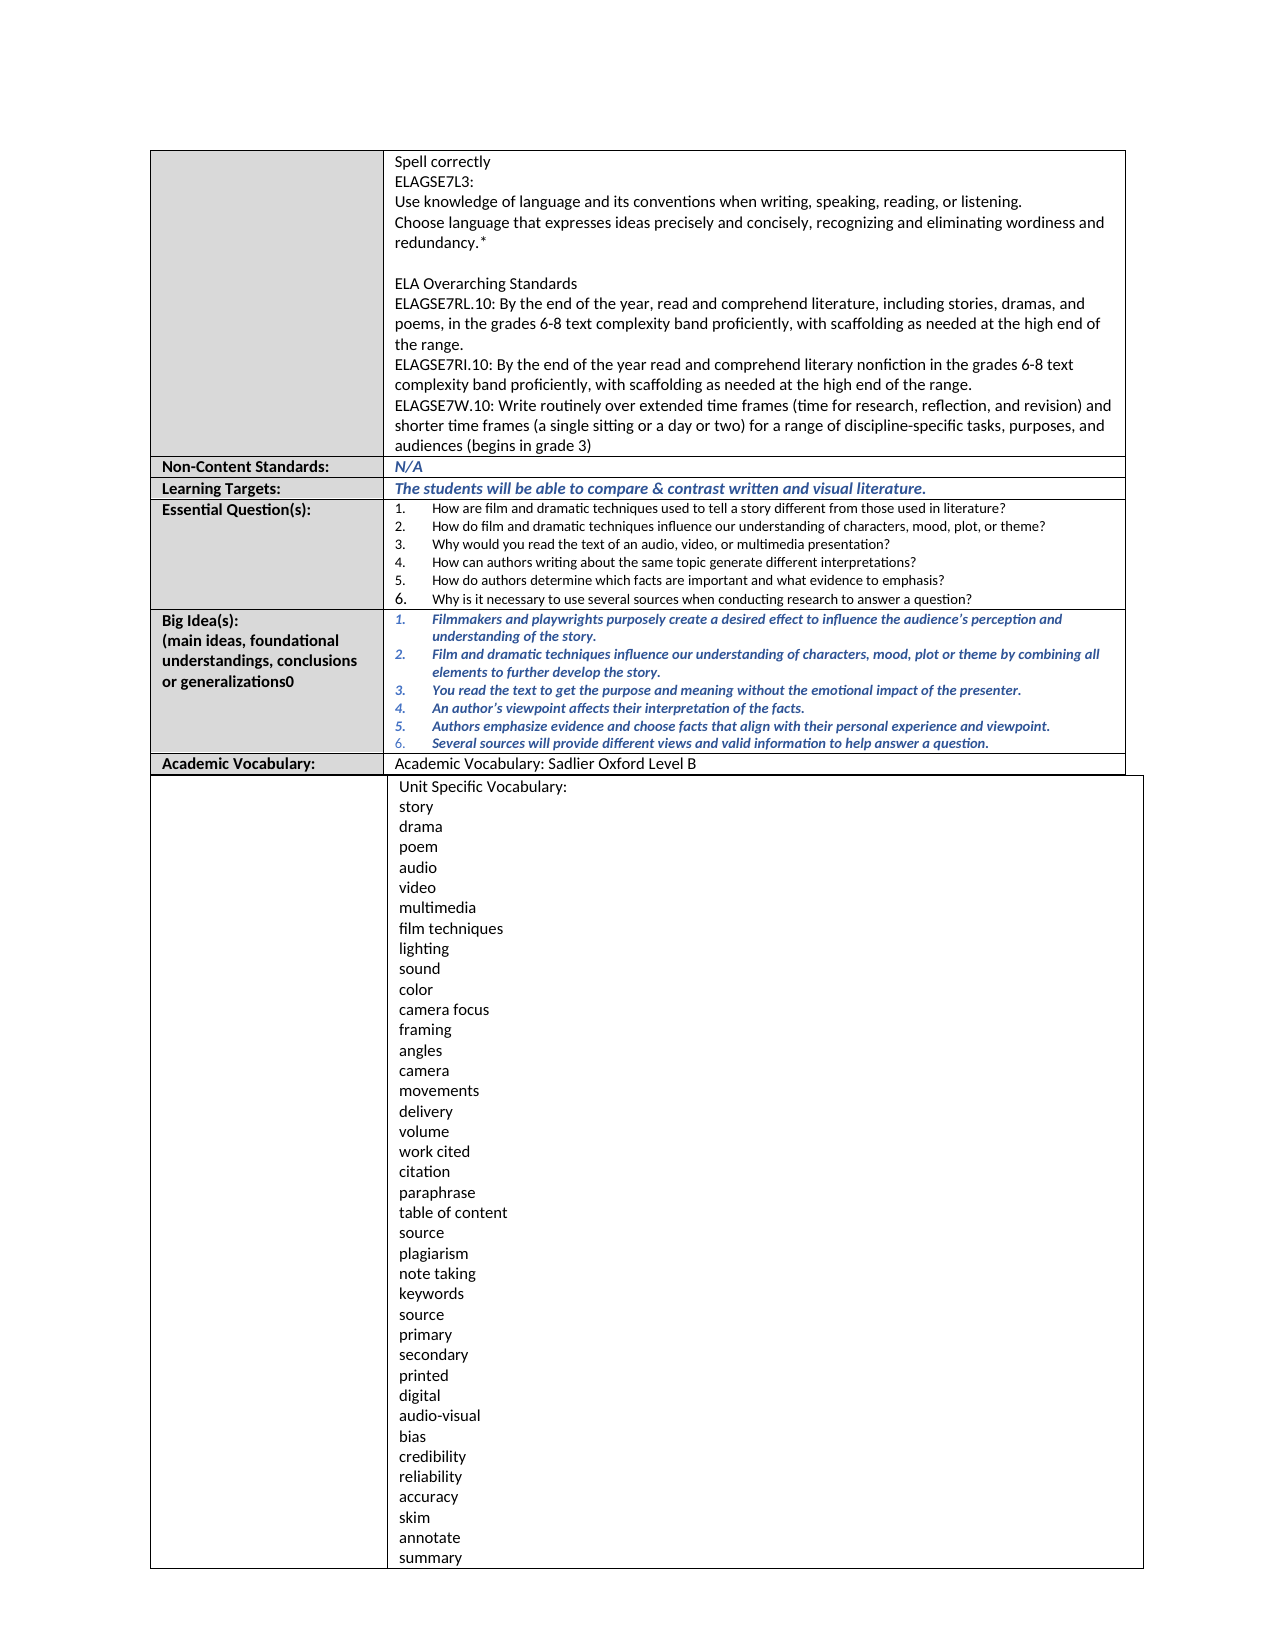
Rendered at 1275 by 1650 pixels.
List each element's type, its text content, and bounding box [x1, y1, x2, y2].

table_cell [384, 151, 1125, 456]
table_cell Filmmakers and playwrights purposely create a desired effect to influence the audience’s perception and understanding of the story. Film and dramatic techniques influence our understanding of characters, mood, plot or theme by combining all elements to further develop the story. You read the text to get the purpose and meaning without the emotional impact of the presenter. An author’s viewpoint affects their interpretation of the facts. Authors emphasize evidence and choose facts that align with their personal experience and viewpoint. Several sources will provide different views and valid information to help answer a question. [384, 610, 1125, 752]
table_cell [151, 151, 383, 456]
table_cell N/A [384, 457, 1125, 477]
table_cell Big Idea(s): (main ideas, foundational understandings, conclusions or generalizations0 [151, 610, 383, 752]
table_cell The students will be able to compare & contrast written and visual literature. [384, 478, 1125, 498]
table_cell Academic Vocabulary: [151, 754, 383, 774]
table_cell How are film and dramatic techniques used to tell a story different from those used in literature? How do film and dramatic techniques influence our understanding of characters, mood, plot, or theme? Why would you read the text of an audio, video, or multimedia presentation? How can authors writing about the same topic generate different interpretations? How do authors determine which facts are important and what evidence to emphasis? Why is it necessary to use several sources when conducting research to answer a question? [384, 500, 1125, 609]
table_cell Non-Content Standards: [151, 457, 383, 477]
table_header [388, 776, 1143, 1568]
table_cell Learning Targets: [151, 478, 383, 498]
table_cell Academic Vocabulary: Sadlier Oxford Level B [384, 754, 1125, 774]
table_header [151, 776, 387, 1568]
table_cell Essential Question(s): [151, 500, 383, 609]
